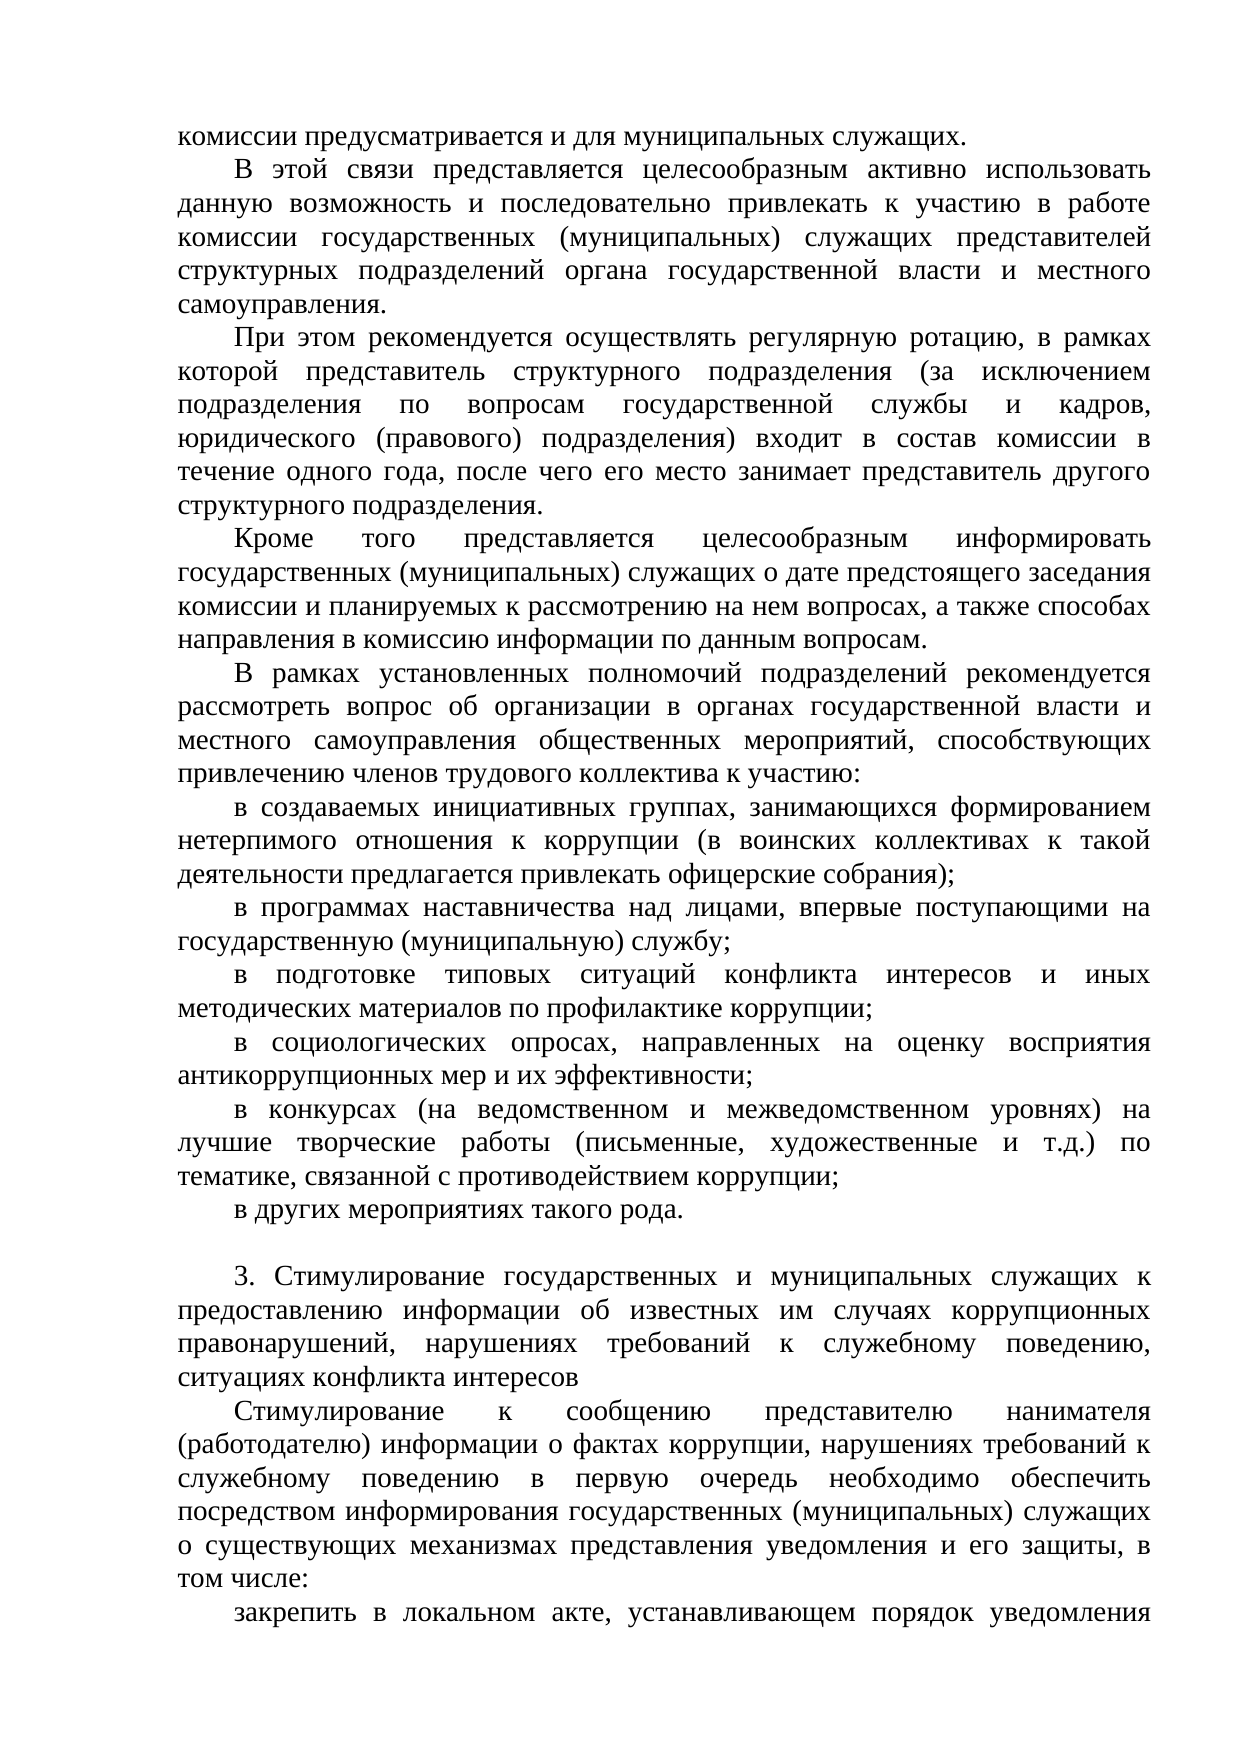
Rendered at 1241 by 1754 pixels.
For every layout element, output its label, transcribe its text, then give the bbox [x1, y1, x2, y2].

text в конкурсах (на ведомственном и межведомственном уровнях) на лучшие творческие работы (письменные, художественные и т.д.) по тематике, связанной с противодействием коррупции; [177, 1091, 1152, 1191]
text При этом рекомендуется осуществлять регулярную ротацию, в рамках которой представитель структурного подразделения (за исключением подразделения по вопросам государственной службы и кадров, юридического (правового) подразделения) входит в состав комиссии в течение одного года, после чего его место занимает представитель другого структурного подразделения. [177, 319, 1152, 521]
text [177, 118, 1152, 152]
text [177, 1594, 1152, 1627]
text Стимулирование к сообщению представителю нанимателя (работодателю) информации о фактах коррупции, нарушениях требований к служебному поведению в первую очередь необходимо обеспечить посредством информирования государственных (муниципальных) служащих о существующих механизмах представления уведомления и его защиты, в том числе: [177, 1393, 1152, 1594]
text В рамках установленных полномочий подразделений рекомендуется рассмотреть вопрос об организации в органах государственной власти и местного самоуправления общественных мероприятий, способствующих привлечению членов трудового коллектива к участию: [177, 655, 1152, 789]
text В этой связи представляется целесообразным активно использовать данную возможность и последовательно привлекать к участию в работе комиссии государственных (муниципальных) служащих представителей структурных подразделений органа государственной власти и местного самоуправления. [177, 152, 1152, 319]
text в других мероприятиях такого рода. [177, 1191, 1152, 1225]
text в социологических опросах, направленных на оценку восприятия антикоррупционных мер и их эффективности; [177, 1024, 1152, 1091]
text в создаваемых инициативных группах, занимающихся формированием нетерпимого отношения к коррупции (в воинских коллективах к такой деятельности предлагается привлекать офицерские собрания); [177, 789, 1152, 889]
text в подготовке типовых ситуаций конфликта интересов и иных методических материалов по профилактике коррупции; [177, 957, 1152, 1024]
text Кроме того представляется целесообразным информировать государственных (муниципальных) служащих о дате предстоящего заседания комиссии и планируемых к рассмотрению на нем вопросах, а также способах направления в комиссию информации по данным вопросам. [177, 521, 1152, 655]
text в программах наставничества над лицами, впервые поступающими на государственную (муниципальную) службу; [177, 889, 1152, 957]
text 3. Стимулирование государственных и муниципальных служащих к предоставлению информации об известных им случаях коррупционных правонарушений, нарушениях требований к служебному поведению, ситуациях конфликта интересов [177, 1258, 1152, 1393]
